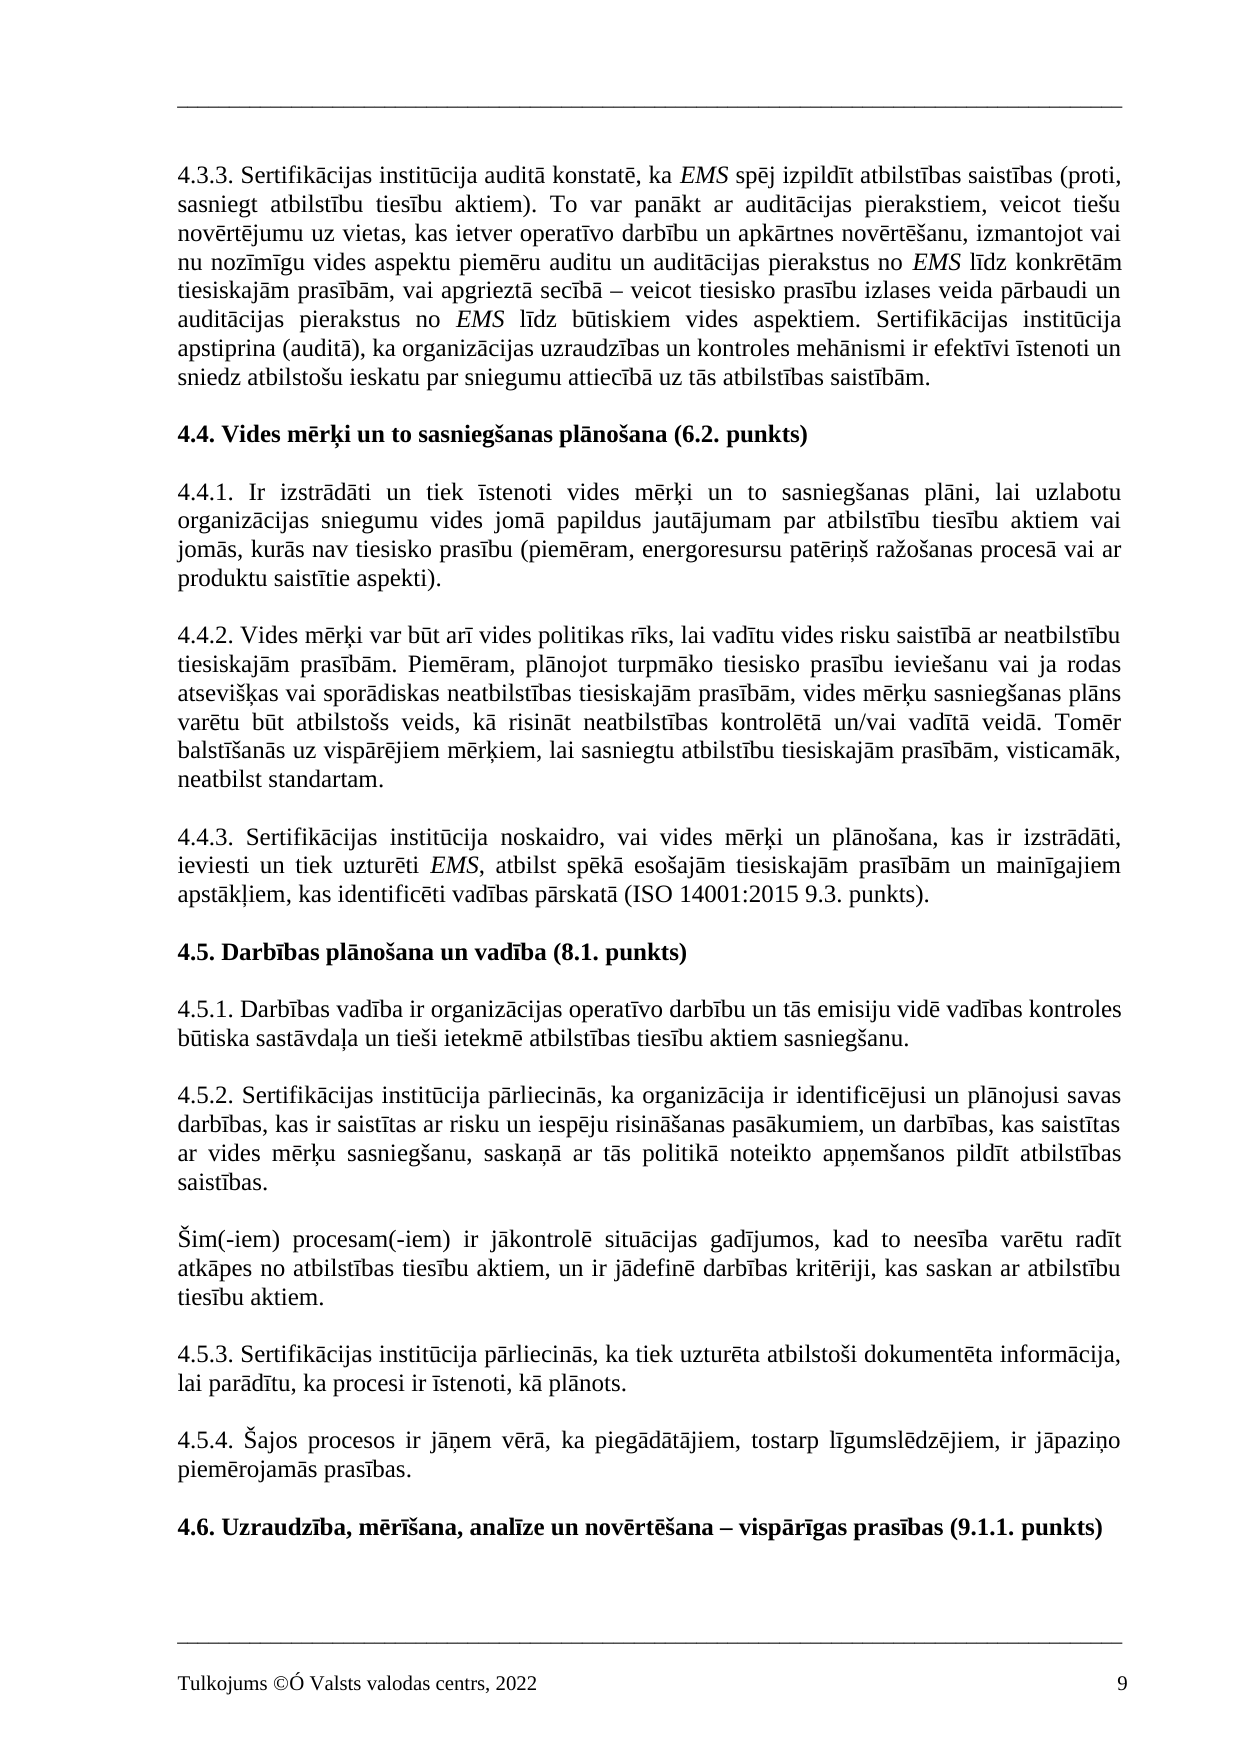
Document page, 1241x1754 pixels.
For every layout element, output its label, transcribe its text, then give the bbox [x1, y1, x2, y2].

text Šim(-iem) procesam(-iem) ir jākontrolē situācijas gadījumos, kad to neesība varētu radīt atkāpes no atbilstības tiesību aktiem, un ir jādefinē darbības kritēriji, kas saskan ar atbilstību tiesību aktiem. [177, 1224, 1122, 1311]
text 4.5.1. Darbības vadība ir organizācijas operatīvo darbību un tās emisiju vidē vadības kontroles būtiska sastāvdaļa un tieši ietekmē atbilstības tiesību aktiem sasniegšanu. [177, 994, 1122, 1052]
subtitle 4.4. Vides mērķi un to sasniegšanas plānošana (6.2. punkts) [177, 419, 1122, 448]
text 4.5.4. Šajos procesos ir jāņem vērā, ka piegādātājiem, tostarp līgumslēdzējiem, ir jāpaziņo piemērojamās prasības. [177, 1426, 1122, 1483]
text 4.5.2. Sertifikācijas institūcija pārliecinās, ka organizācija ir identificējusi un plānojusi savas darbības, kas ir saistītas ar risku un iespēju risināšanas pasākumiem, un darbības, kas saistītas ar vides mērķu sasniegšanu, saskaņā ar tās politikā noteikto apņemšanos pildīt atbilstības saistības. [177, 1081, 1122, 1196]
text 4.4.2. Vides mērķi var būt arī vides politikas rīks, lai vadītu vides risku saistībā ar neatbilstību tiesiskajām prasībām. Piemēram, plānojot turpmāko tiesisko prasību ieviešanu vai ja rodas atsevišķas vai sporādiskas neatbilstības tiesiskajām prasībām, vides mērķu sasniegšanas plāns varētu būt atbilstošs veids, kā risināt neatbilstības kontrolētā un/vai vadītā veidā. Tomēr balstīšanās uz vispārējiem mērķiem, lai sasniegtu atbilstību tiesiskajām prasībām, visticamāk, neatbilst standartam. [177, 621, 1122, 793]
text 4.4.1. Ir izstrādāti un tiek īstenoti vides mērķi un to sasniegšanas plāni, lai uzlabotu organizācijas sniegumu vides jomā papildus jautājumam par atbilstību tiesību aktiem vai jomās, kurās nav tiesisko prasību (piemēram, energoresursu patēriņš ražošanas procesā vai ar produktu saistītie aspekti). [177, 477, 1122, 592]
text 4.5.3. Sertifikācijas institūcija pārliecinās, ka tiek uzturēta atbilstoši dokumentēta informācija, lai parādītu, ka procesi ir īstenoti, kā plānots. [177, 1339, 1122, 1397]
text 4.3.3. Sertifikācijas institūcija auditā konstatē, ka EMS spēj izpildīt atbilstības saistības (proti, sasniegt atbilstību tiesību aktiem). To var panākt ar auditācijas pierakstiem, veicot tiešu novērtējumu uz vietas, kas ietver operatīvo darbību un apkārtnes novērtēšanu, izmantojot vai nu nozīmīgu vides aspektu piemēru auditu un auditācijas pierakstus no EMS līdz konkrētām tiesiskajām prasībām, vai apgrieztā secībā – veicot tiesisko prasību izlases veida pārbaudi un auditācijas pierakstus no EMS līdz būtiskiem vides aspektiem. Sertifikācijas institūcija apstiprina (auditā), ka organizācijas uzraudzības un kontroles mehānismi ir efektīvi īstenoti un sniedz atbilstošu ieskatu par sniegumu attiecībā uz tās atbilstības saistībām. [177, 161, 1122, 391]
text 4.4.3. Sertifikācijas institūcija noskaidro, vai vides mērķi un plānošana, kas ir izstrādāti, ieviesti un tiek uzturēti EMS, atbilst spēkā esošajām tiesiskajām prasībām un mainīgajiem apstākļiem, kas identificēti vadības pārskatā (ISO 14001:2015 9.3. punkts). [177, 822, 1122, 908]
subtitle 4.5. Darbības plānošana un vadība (8.1. punkts) [177, 937, 1122, 966]
subtitle 4.6. Uzraudzība, mērīšana, analīze un novērtēšana – vispārīgas prasības (9.1.1. punkts) [177, 1512, 1122, 1541]
